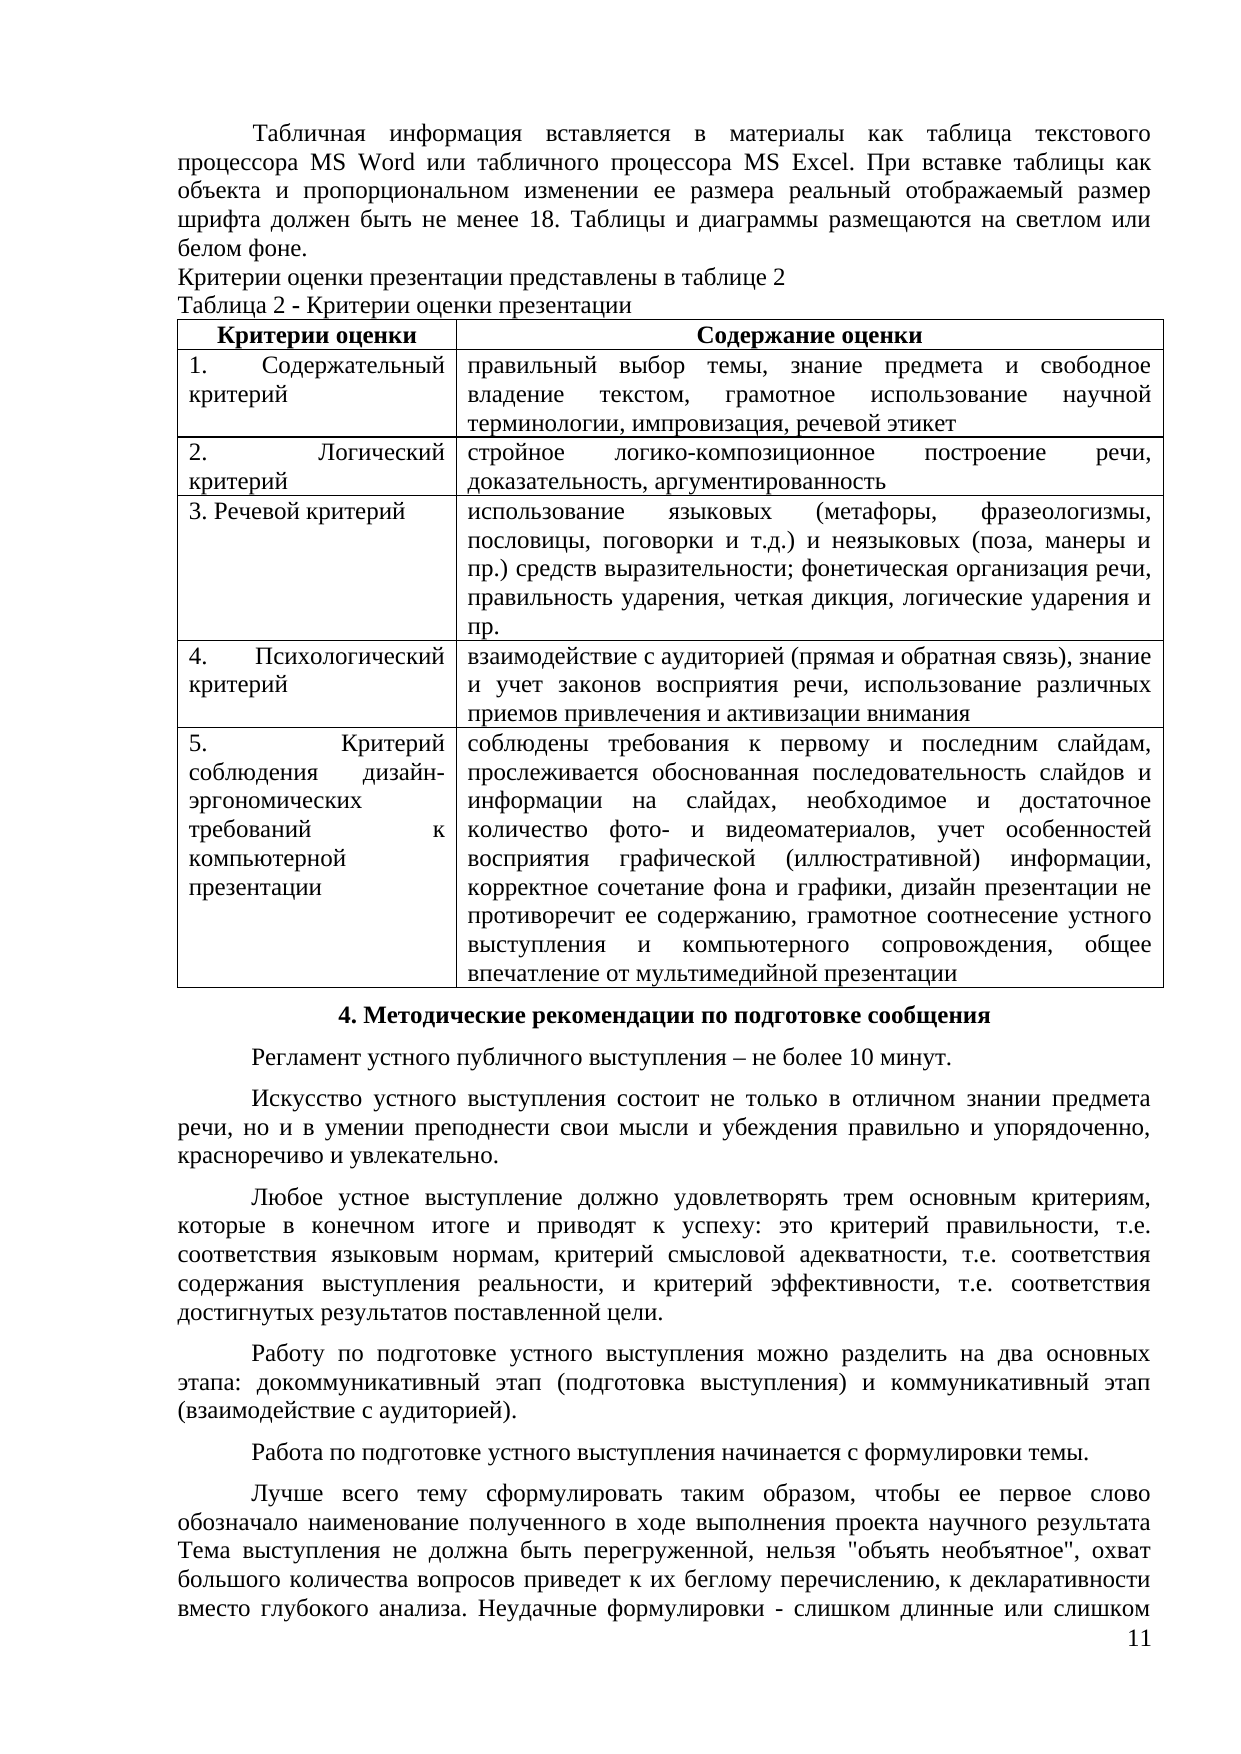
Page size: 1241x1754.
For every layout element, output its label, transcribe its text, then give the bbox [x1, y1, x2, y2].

text Критерии оценки презентации представлены в таблице 2 [177, 262, 1152, 291]
text Табличная информация вставляется в материалы как таблица текстового процессора MS Word или табличного процессора MS Excel. При вставке таблицы как объекта и пропорциональном изменении ее размера реальный отображаемый размер шрифта должен быть не менее 18. Таблицы и диаграммы размещаются на светлом или белом фоне. [177, 118, 1152, 262]
text Работа по подготовке устного выступления начинается с формулировки темы. [177, 1437, 1152, 1465]
table_cell 1. Содержательный критерий [178, 350, 456, 436]
table_header Критерии оценки [178, 320, 456, 349]
text 4. Методические рекомендации по подготовке сообщения [177, 1000, 1152, 1029]
text Любое устное выступление должно удовлетворять трем основным критериям, которые в конечном итоге и приводят к успеху: это критерий правильности, т.е. соответствия языковым нормам, критерий смысловой адекватности, т.е. соответствия содержания выступления реальности, и критерий эффективности, т.е. соответствия достигнутых результатов поставленной цели. [177, 1182, 1152, 1325]
text Таблица 2 - Критерии оценки презентации [177, 291, 1152, 319]
text Работу по подготовке устного выступления можно разделить на два основных этапа: докоммуникативный этап (подготовка выступления) и коммуникативный этап (взаимодействие с аудиторией). [177, 1338, 1152, 1424]
table_cell взаимодействие с аудиторией (прямая и обратная связь), знание и учет законов восприятия речи, использование различных приемов привлечения и активизации внимания [457, 641, 1163, 727]
table_cell стройное логико-композиционное построение речи, доказательность, аргументированность [457, 438, 1163, 495]
table_cell 3. Речевой критерий [178, 496, 456, 640]
table_cell использование языковых (метафоры, фразеологизмы, пословицы, поговорки и т.д.) и неязыковых (поза, манеры и пр.) средств выразительности; фонетическая организация речи, правильность ударения, четкая дикция, логические ударения и пр. [457, 496, 1163, 640]
text Искусство устного выступления состоит не только в отличном знании предмета речи, но и в умении преподнести свои мысли и убеждения правильно и упорядоченно, красноречиво и увлекательно. [177, 1083, 1152, 1169]
table_cell 5. Критерий соблюдения дизайн-эргономических требований к компьютерной презентации [178, 728, 456, 987]
table_cell соблюдены требования к первому и последним слайдам, прослеживается обоснованная последовательность слайдов и информации на слайдах, необходимое и достаточное количество фото- и видеоматериалов, учет особенностей восприятия графической (иллюстративной) информации, корректное сочетание фона и графики, дизайн презентации не противоречит ее содержанию, грамотное соотнесение устного выступления и компьютерного сопровождения, общее впечатление от мультимедийной презентации [457, 728, 1163, 987]
table_cell 4. Психологический критерий [178, 641, 456, 727]
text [177, 1478, 1152, 1622]
table_cell правильный выбор темы, знание предмета и свободное владение текстом, грамотное использование научной терминологии, импровизация, речевой этикет [457, 350, 1163, 436]
table_cell 2. Логический критерий [178, 438, 456, 495]
table_header Содержание оценки [457, 320, 1163, 349]
text Регламент устного публичного выступления – не более 10 минут. [177, 1042, 1152, 1070]
